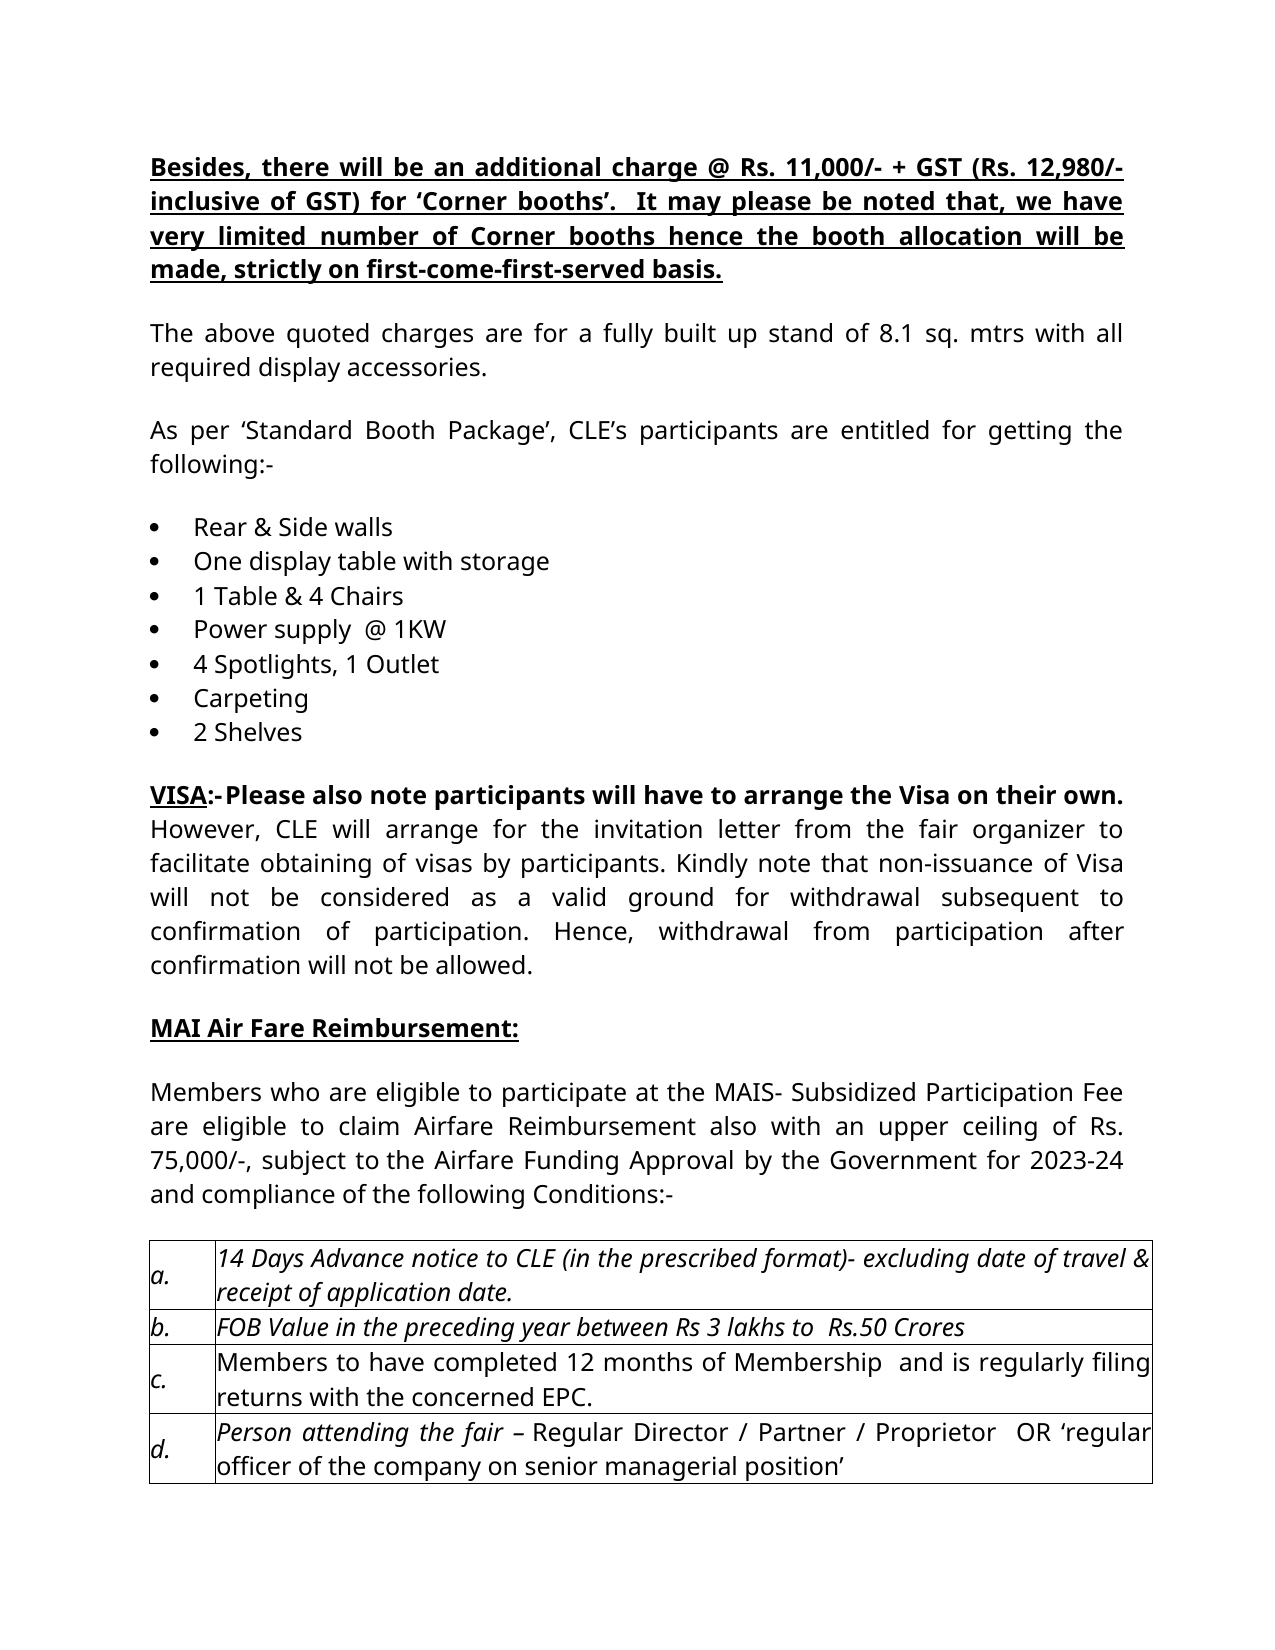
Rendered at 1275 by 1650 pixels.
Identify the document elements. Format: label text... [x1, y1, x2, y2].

table_cell Members to have completed 12 months of Membership and is regularly filing returns with the concerned EPC. [216, 1345, 1152, 1413]
text The above quoted charges are for a fully built up stand of 8.1 sq. mtrs with all required display accessories. [150, 315, 1125, 383]
table_cell d. [150, 1414, 215, 1482]
text MAI Air Fare Reimbursement: [150, 1011, 1125, 1045]
text  Rear & Side walls  One display table with storage  1 Table & 4 Chairs  Power supply @ 1KW  4 Spotlights, 1 Outlet  Carpeting  2 Shelves [150, 510, 1125, 748]
table_cell c. [150, 1345, 215, 1413]
text Besides, there will be an additional charge @ Rs. 11,000/- + GST (Rs. 12,980/- inclusive of GST) for ‘Corner booths’. It may please be noted that, we have very limited number of Corner booths hence the booth allocation will be made, strictly on first-come-first-served basis. [150, 249, 1125, 286]
table_cell b. [150, 1310, 215, 1344]
table_header a. [150, 1241, 215, 1309]
table_cell FOB Value in the preceding year between Rs 3 lakhs to Rs.50 Crores [216, 1310, 1152, 1344]
text VISA:- Please also note participants will have to arrange the Visa on their own. However, CLE will arrange for the invitation letter from the fair organizer to facilitate obtaining of visas by participants. Kindly note that non-issuance of Visa will not be considered as a valid ground for withdrawal subsequent to confirmation of participation. Hence, withdrawal from participation after confirmation will not be allowed. [150, 778, 1125, 982]
text As per ‘Standard Booth Package’, CLE’s participants are entitled for getting the following:- [150, 413, 1125, 481]
text Besides, there will be an additional charge @ Rs. 11,000/- + GST (Rs. 12,980/- inclusive of GST) for ‘Corner booths’. It may please be noted that, we have very limited number of Corner booths hence the booth allocation will be made, strictly on first-come-first-served basis. [150, 150, 1125, 247]
text Members who are eligible to participate at the MAIS- Subsidized Participation Fee are eligible to claim Airfare Reimbursement also with an upper ceiling of Rs. 75,000/-, subject to the Airfare Funding Approval by the Government for 2023-24 and compliance of the following Conditions:- [150, 1074, 1125, 1211]
table_header 14 Days Advance notice to CLE (in the prescribed format)- excluding date of travel & receipt of application date. [216, 1241, 1152, 1309]
table_cell Person attending the fair – Regular Director / Partner / Proprietor OR ‘regular officer of the company on senior managerial position’ [216, 1414, 1152, 1482]
